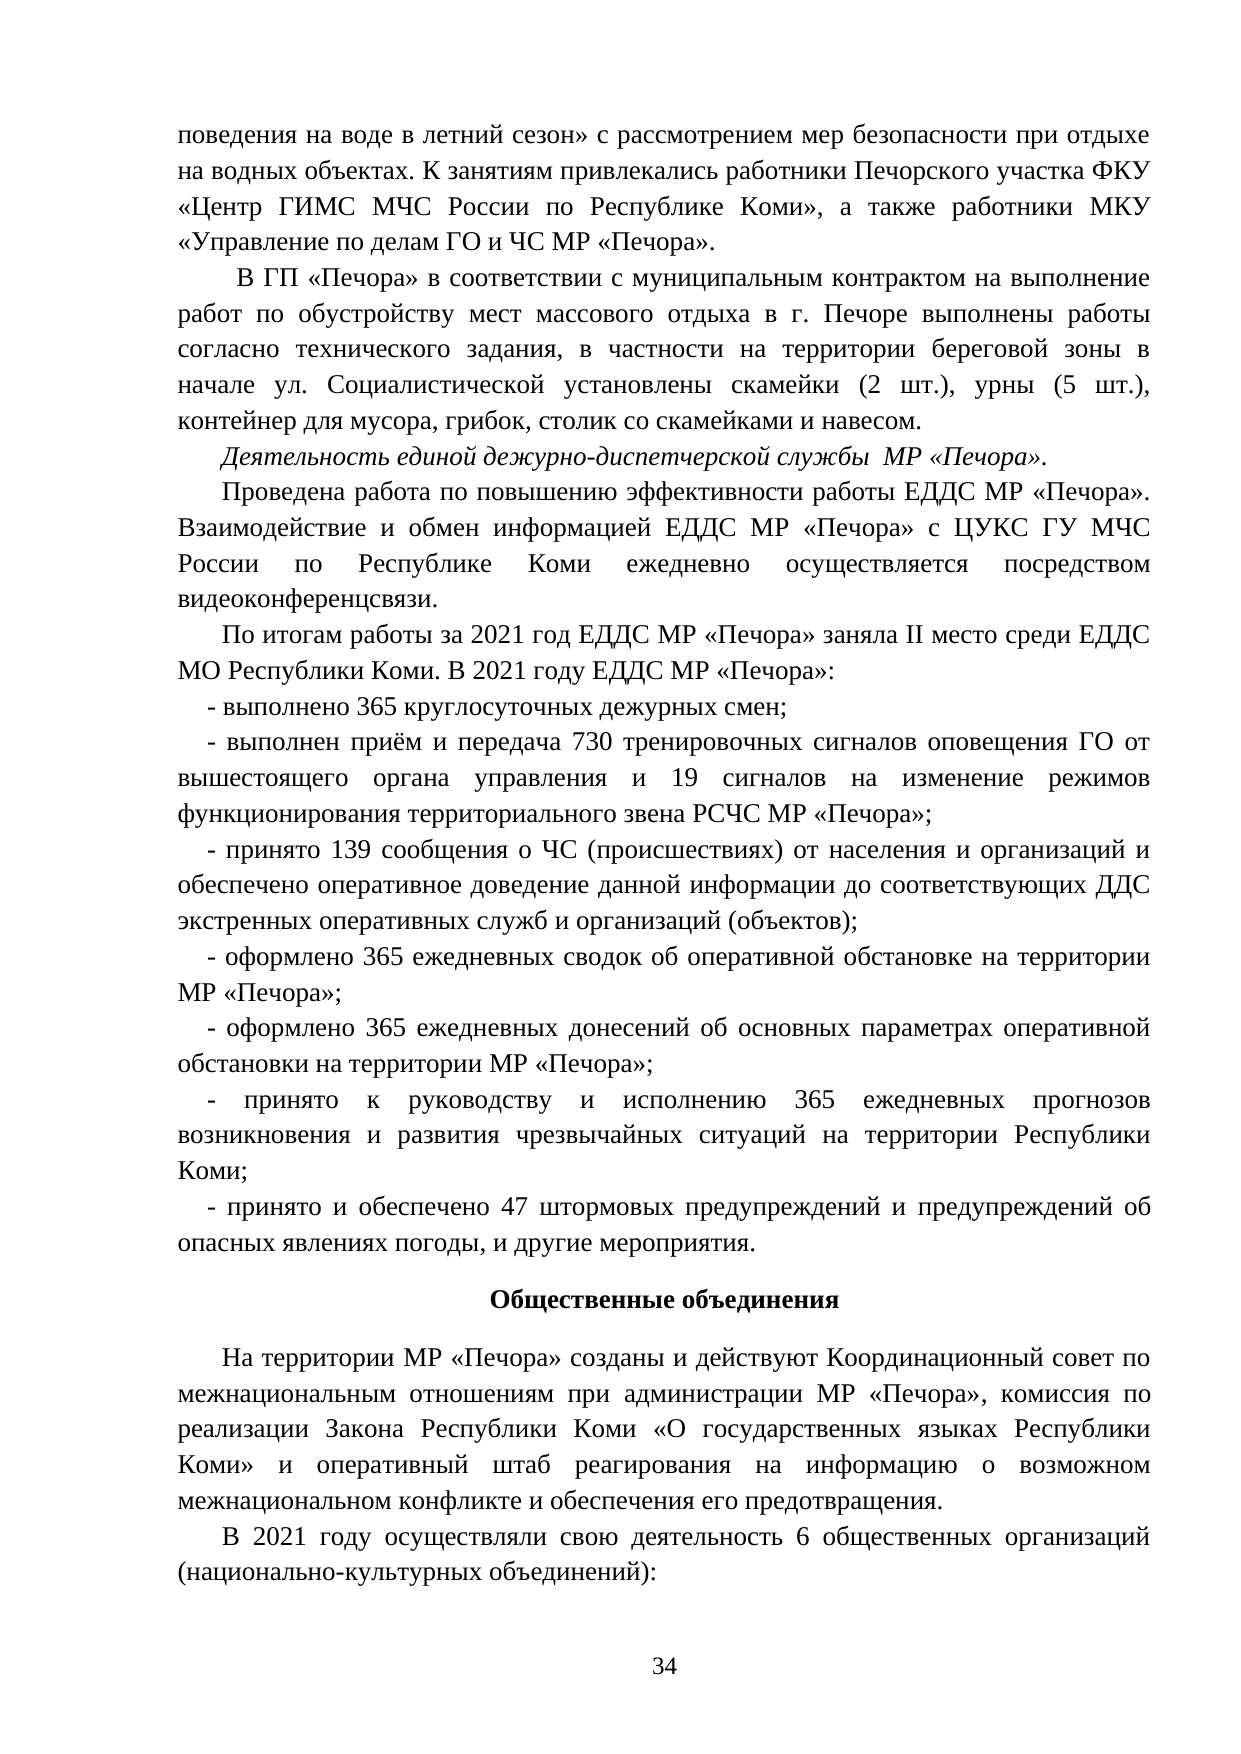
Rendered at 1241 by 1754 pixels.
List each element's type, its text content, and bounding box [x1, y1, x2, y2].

text На территории МР «Печора» созданы и действуют Координационный совет по межнациональным отношениям при администрации МР «Печора», комиссия по реализации Закона Республики Коми «О государственных языках Республики Коми» и оперативный штаб реагирования на информацию о возможном межнациональном конфликте и обеспечения его предотвращения. [177, 1341, 1152, 1515]
text Общественные объединения [177, 1283, 1152, 1314]
text - принято и обеспечено 47 штормовых предупреждений и предупреждений об опасных явлениях погоды, и другие мероприятия. [177, 1190, 1152, 1257]
text - оформлено 365 ежедневных донесений об основных параметрах оперативной обстановки на территории МР «Печора»; [177, 1011, 1152, 1078]
text - оформлено 365 ежедневных сводок об оперативной обстановке на территории МР «Печора»; [177, 940, 1152, 1007]
text Проведена работа по повышению эффективности работы ЕДДС МР «Печора». Взаимодействие и обмен информацией ЕДДС МР «Печора» с ЦУКС ГУ МЧС России по Республике Коми ежедневно осуществляется посредством видеоконференцсвязи. [177, 475, 1152, 614]
text В ГП «Печора» в соответствии с муниципальным контрактом на выполнение работ по обустройству мест массового отдыха в г. Печоре выполнены работы согласно технического задания, в частности на территории береговой зоны в начале ул. Социалистической установлены скамейки (2 шт.), урны (5 шт.), контейнер для мусора, грибок, столик со скамейками и навесом. [177, 261, 1152, 435]
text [177, 118, 1152, 256]
text В 2021 году осуществляли свою деятельность 6 общественных организаций (национально-культурных объединений): [177, 1520, 1152, 1587]
text Деятельность единой дежурно-диспетчерской службы МР «Печора». [177, 440, 1152, 471]
text - выполнен приём и передача 730 тренировочных сигналов оповещения ГО от вышестоящего органа управления и 19 сигналов на изменение режимов функционирования территориального звена РСЧС МР «Печора»; [177, 726, 1152, 828]
text - выполнено 365 круглосуточных дежурных смен; [177, 690, 1152, 721]
text - принято к руководству и исполнению 365 ежедневных прогнозов возникновения и развития чрезвычайных ситуаций на территории Республики Коми; [177, 1083, 1152, 1185]
text - принято 139 сообщения о ЧС (происшествиях) от населения и организаций и обеспечено оперативное доведение данной информации до соответствующих ДДС экстренных оперативных служб и организаций (объектов); [177, 833, 1152, 935]
text По итогам работы за 2021 год ЕДДС МР «Печора» заняла II место среди ЕДДС МО Республики Коми. В 2021 году ЕДДС МР «Печора»: [177, 618, 1152, 685]
